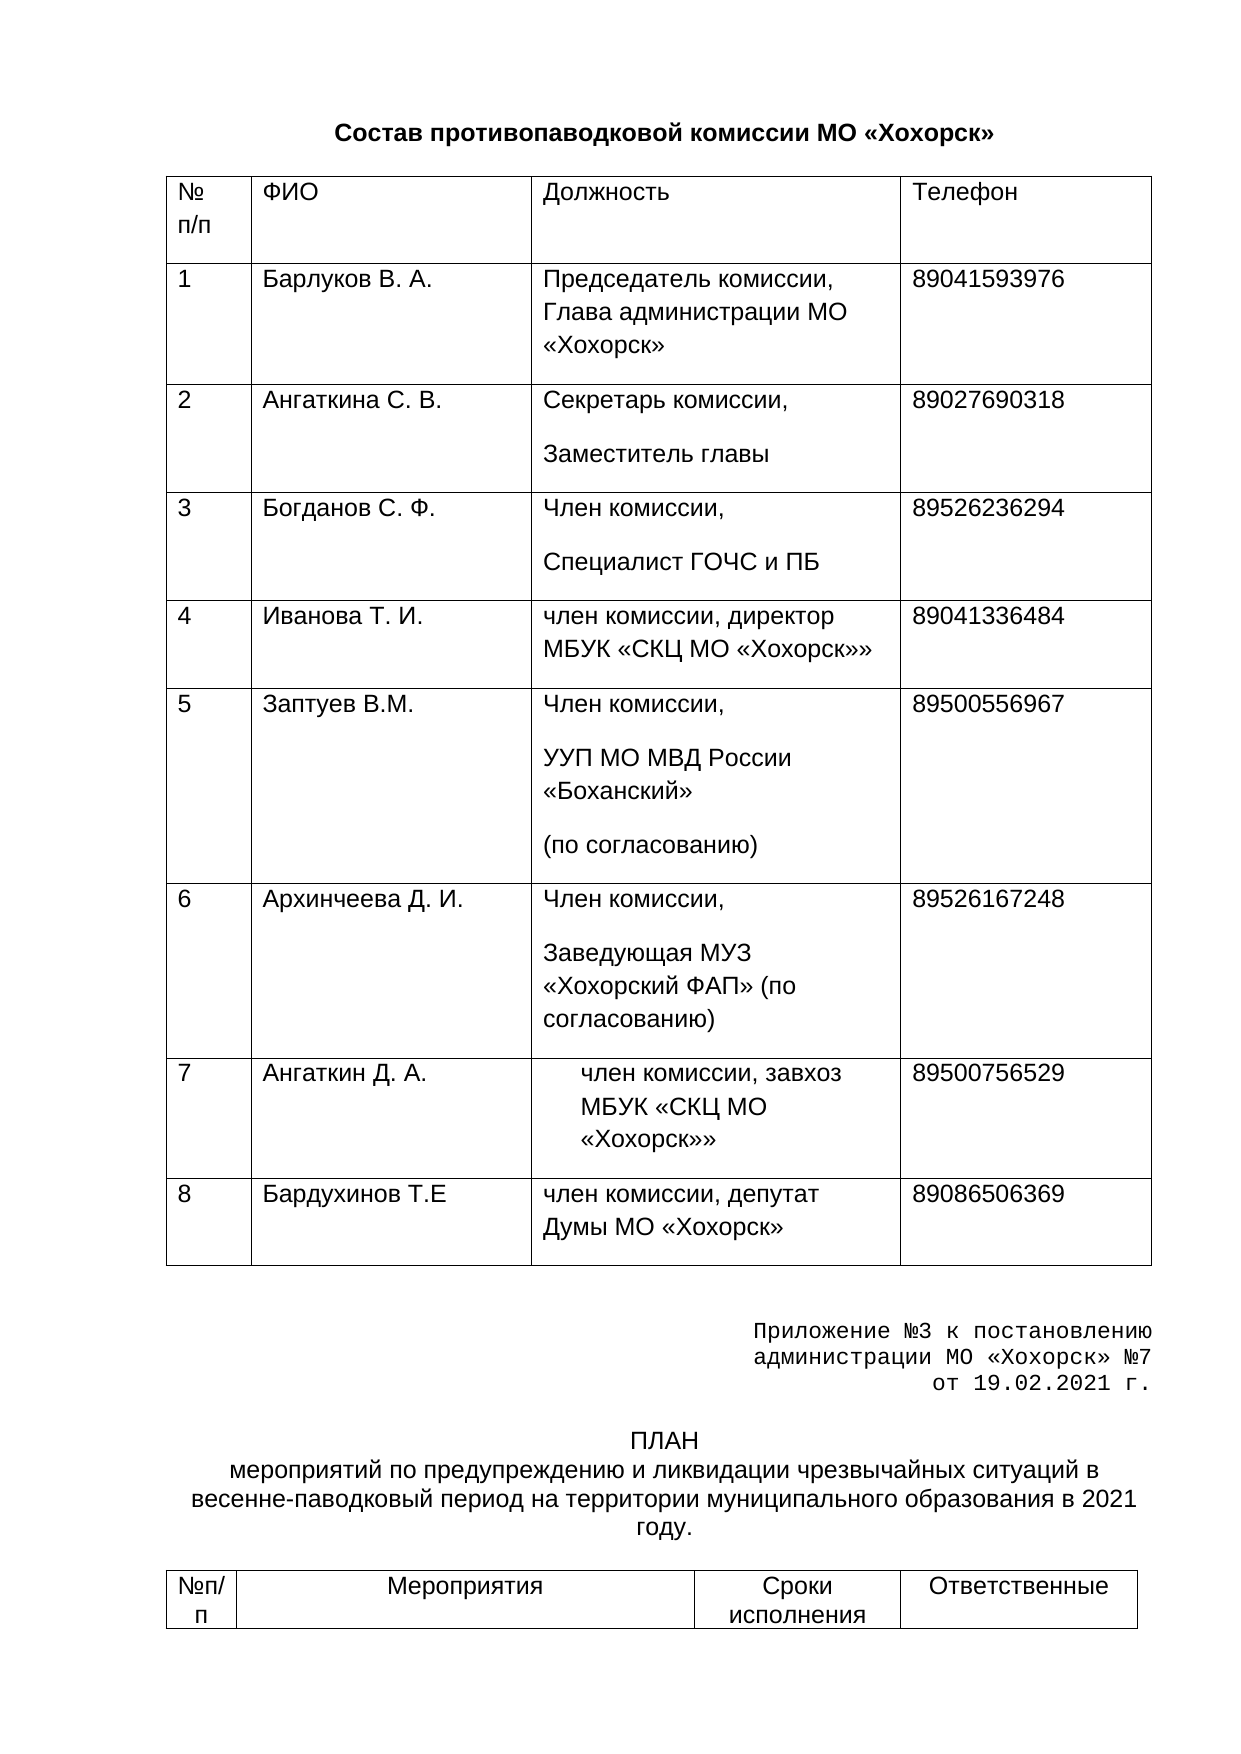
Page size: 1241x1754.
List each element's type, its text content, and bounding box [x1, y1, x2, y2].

table_header Мероприятия [237, 1571, 694, 1628]
table_cell член комиссии, завхоз МБУК «СКЦ МО «Хохорск»» [532, 1059, 900, 1178]
table_cell Секретарь комиссии, Заместитель главы [532, 385, 900, 492]
table_cell 6 [167, 884, 251, 1057]
table_cell 2 [167, 385, 251, 492]
table_cell 89086506369 [901, 1179, 1151, 1265]
table_cell 89526167248 [901, 884, 1151, 1057]
table_cell 89500756529 [901, 1059, 1151, 1178]
table_cell Богданов С. Ф. [252, 493, 531, 600]
table_cell 89500556967 [901, 689, 1151, 883]
table_cell Ангаткин Д. А. [252, 1059, 531, 1178]
table_header ФИО [252, 177, 531, 263]
table_cell 8 [167, 1179, 251, 1265]
table_cell Иванова Т. И. [252, 601, 531, 688]
table_cell Барлуков В. А. [252, 264, 531, 384]
text администрации МО «Хохорск» №7 [627, 1345, 1152, 1371]
table_header Должность [532, 177, 900, 263]
text ПЛАН [177, 1426, 1152, 1455]
text Приложение №3 к постановлению [627, 1319, 1152, 1345]
table_cell 89027690318 [901, 385, 1151, 492]
table_cell 7 [167, 1059, 251, 1178]
table_cell 89041593976 [901, 264, 1151, 384]
table_cell 89526236294 [901, 493, 1151, 600]
table_cell Бардухинов Т.Е [252, 1179, 531, 1265]
text мероприятий по предупреждению и ликвидации чрезвычайных ситуаций в весенне-паводковый период на территории муниципального образования в 2021 году. [177, 1455, 1152, 1541]
table_cell Член комиссии, Заведующая МУЗ «Хохорский ФАП» (по согласованию) [532, 884, 900, 1057]
table_cell 4 [167, 601, 251, 688]
table_header №п/п [167, 1571, 236, 1628]
table_cell Председатель комиссии, Глава администрации МО «Хохорск» [532, 264, 900, 384]
table_cell Архинчеева Д. И. [252, 884, 531, 1057]
table_header № п/п [167, 177, 251, 263]
table_cell 5 [167, 689, 251, 883]
table_header Сроки исполнения [695, 1571, 900, 1628]
table_cell член комиссии, депутат Думы МО «Хохорск» [532, 1179, 900, 1265]
table_header Телефон [901, 177, 1151, 263]
text Состав противопаводковой комиссии МО «Хохорск» [177, 118, 1152, 147]
table_cell 1 [167, 264, 251, 384]
table_header Ответственные [901, 1571, 1137, 1628]
table_cell член комиссии, директор МБУК «СКЦ МО «Хохорск»» [532, 601, 900, 688]
table_cell Заптуев В.М. [252, 689, 531, 883]
text от 19.02.2021 г. [627, 1371, 1152, 1397]
table_cell 3 [167, 493, 251, 600]
table_cell Член комиссии, Специалист ГОЧС и ПБ [532, 493, 900, 600]
table_cell 89041336484 [901, 601, 1151, 688]
table_cell Член комиссии, УУП МО МВД России «Боханский» (по согласованию) [532, 689, 900, 883]
table_cell Ангаткина С. В. [252, 385, 531, 492]
